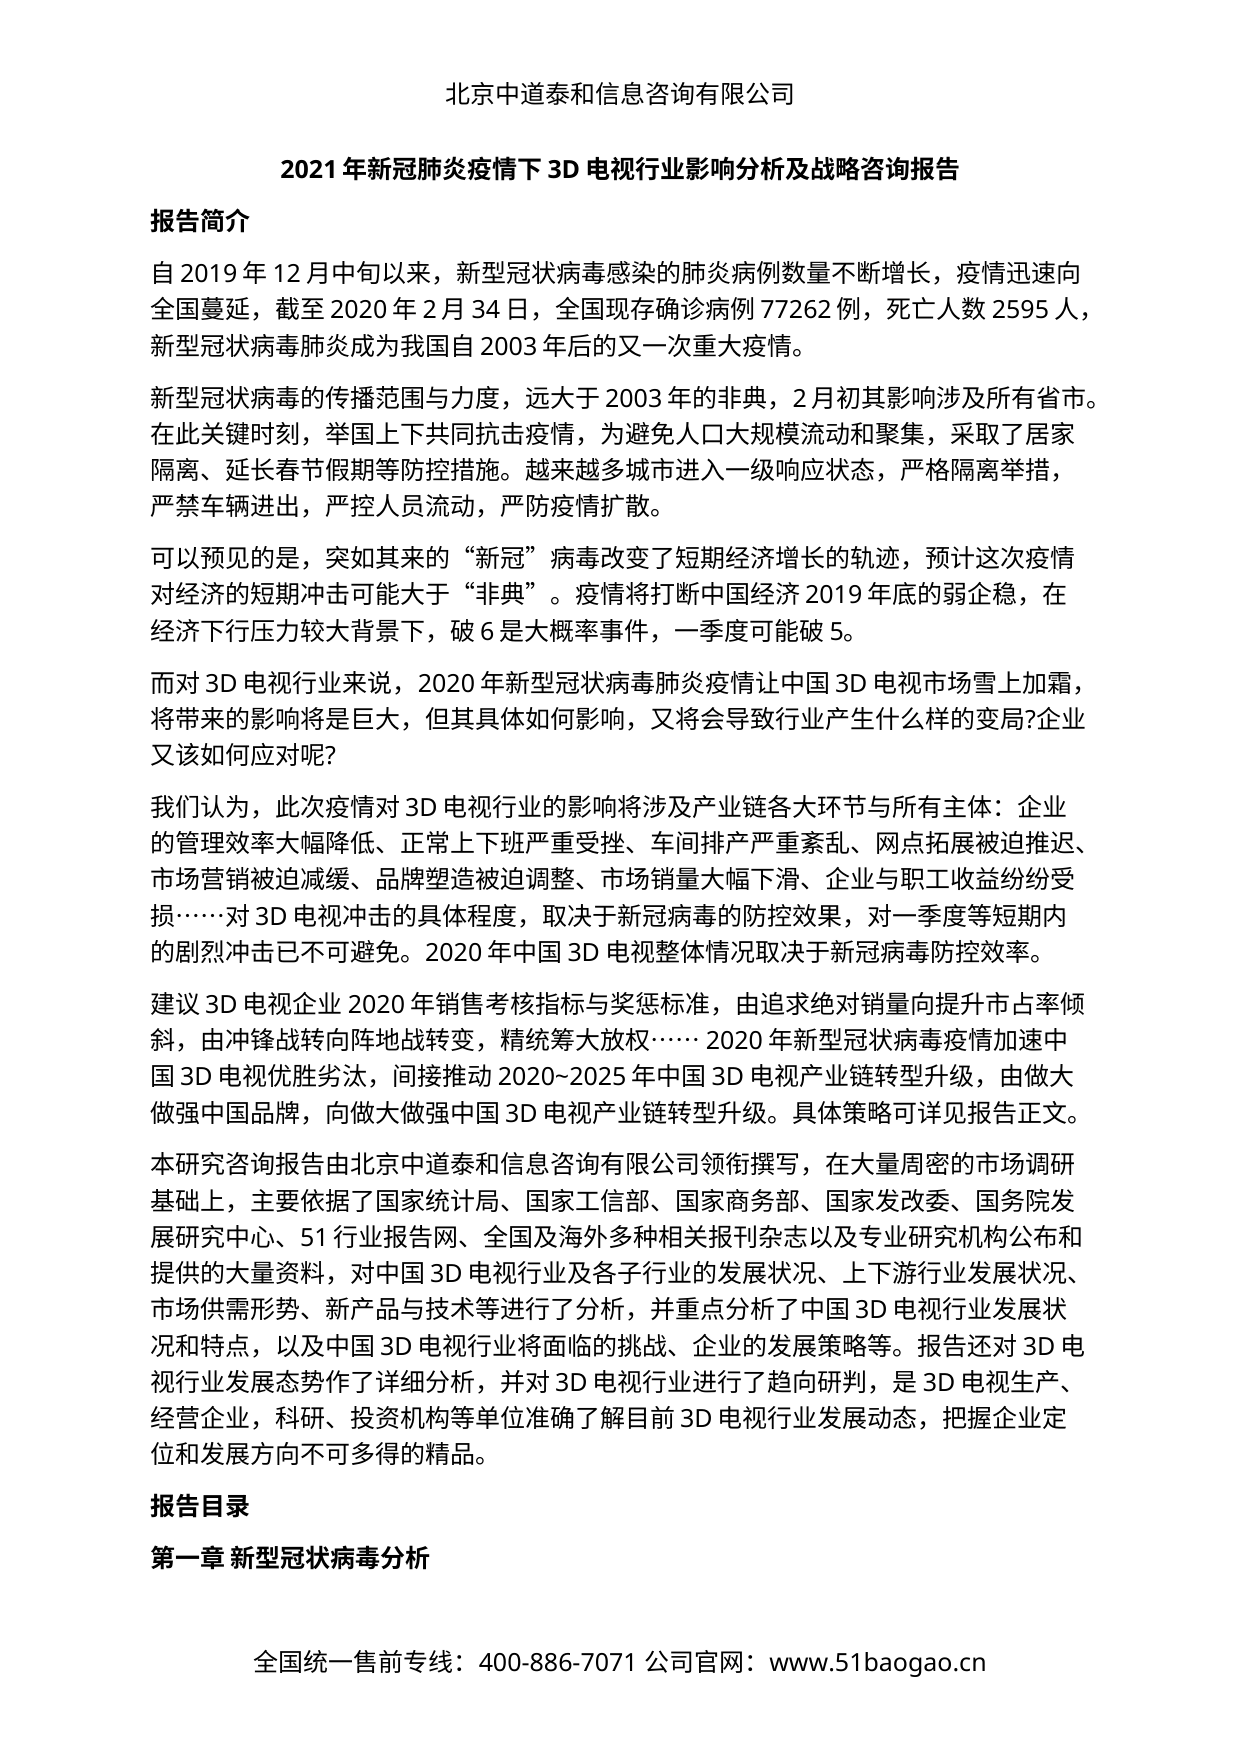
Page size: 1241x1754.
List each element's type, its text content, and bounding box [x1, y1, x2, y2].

text 报告目录 [150, 1487, 1090, 1523]
text 建议3D电视企业2020年销售考核指标与奖惩标准，由追求绝对销量向提升市占率倾斜，由冲锋战转向阵地战转变，精统筹大放权…… 2020年新型冠状病毒疫情加速中国3D电视优胜劣汰，间接推动2020~2025年中国3D电视产业链转型升级，由做大做强中国品牌，向做大做强中国3D电视产业链转型升级。具体策略可详见报告正文。 [150, 984, 1090, 1129]
text 可以预见的是，突如其来的“新冠”病毒改变了短期经济增长的轨迹，预计这次疫情对经济的短期冲击可能大于“非典”。疫情将打断中国经济2019年底的弱企稳，在经济下行压力较大背景下，破6是大概率事件，一季度可能破5。 [150, 539, 1090, 647]
text 新型冠状病毒的传播范围与力度，远大于2003年的非典，2月初其影响涉及所有省市。在此关键时刻，举国上下共同抗击疫情，为避免人口大规模流动和聚集，采取了居家隔离、延长春节假期等防控措施。越来越多城市进入一级响应状态，严格隔离举措，严禁车辆进出，严控人员流动，严防疫情扩散。 [150, 378, 1090, 523]
text 自2019年12月中旬以来，新型冠状病毒感染的肺炎病例数量不断增长，疫情迅速向全国蔓延，截至2020年2月34日，全国现存确诊病例77262例，死亡人数2595人，新型冠状病毒肺炎成为我国自2003年后的又一次重大疫情。 [150, 254, 1090, 362]
text 而对3D电视行业来说，2020年新型冠状病毒肺炎疫情让中国3D电视市场雪上加霜，将带来的影响将是巨大，但其具体如何影响，又将会导致行业产生什么样的变局?企业又该如何应对呢? [150, 663, 1090, 772]
text 2021年新冠肺炎疫情下3D电视行业影响分析及战略咨询报告 [150, 150, 1090, 186]
text 我们认为，此次疫情对3D电视行业的影响将涉及产业链各大环节与所有主体：企业的管理效率大幅降低、正常上下班严重受挫、车间排产严重紊乱、网点拓展被迫推迟、市场营销被迫减缓、品牌塑造被迫调整、市场销量大幅下滑、企业与职工收益纷纷受损……对3D电视冲击的具体程度，取决于新冠病毒的防控效果，对一季度等短期内的剧烈冲击已不可避免。2020年中国3D电视整体情况取决于新冠病毒防控效率。 [150, 787, 1090, 969]
text 第一章 新型冠状病毒分析 [150, 1539, 1090, 1575]
text 报告简介 [150, 202, 1090, 238]
text 本研究咨询报告由北京中道泰和信息咨询有限公司领衔撰写，在大量周密的市场调研基础上，主要依据了国家统计局、国家工信部、国家商务部、国家发改委、国务院发展研究中心、51行业报告网、全国及海外多种相关报刊杂志以及专业研究机构公布和提供的大量资料，对中国3D电视行业及各子行业的发展状况、上下游行业发展状况、市场供需形势、新产品与技术等进行了分析，并重点分析了中国3D电视行业发展状况和特点，以及中国3D电视行业将面临的挑战、企业的发展策略等。报告还对3D电视行业发展态势作了详细分析，并对3D电视行业进行了趋向研判，是3D电视生产、经营企业，科研、投资机构等单位准确了解目前3D电视行业发展动态，把握企业定位和发展方向不可多得的精品。 [150, 1145, 1090, 1471]
